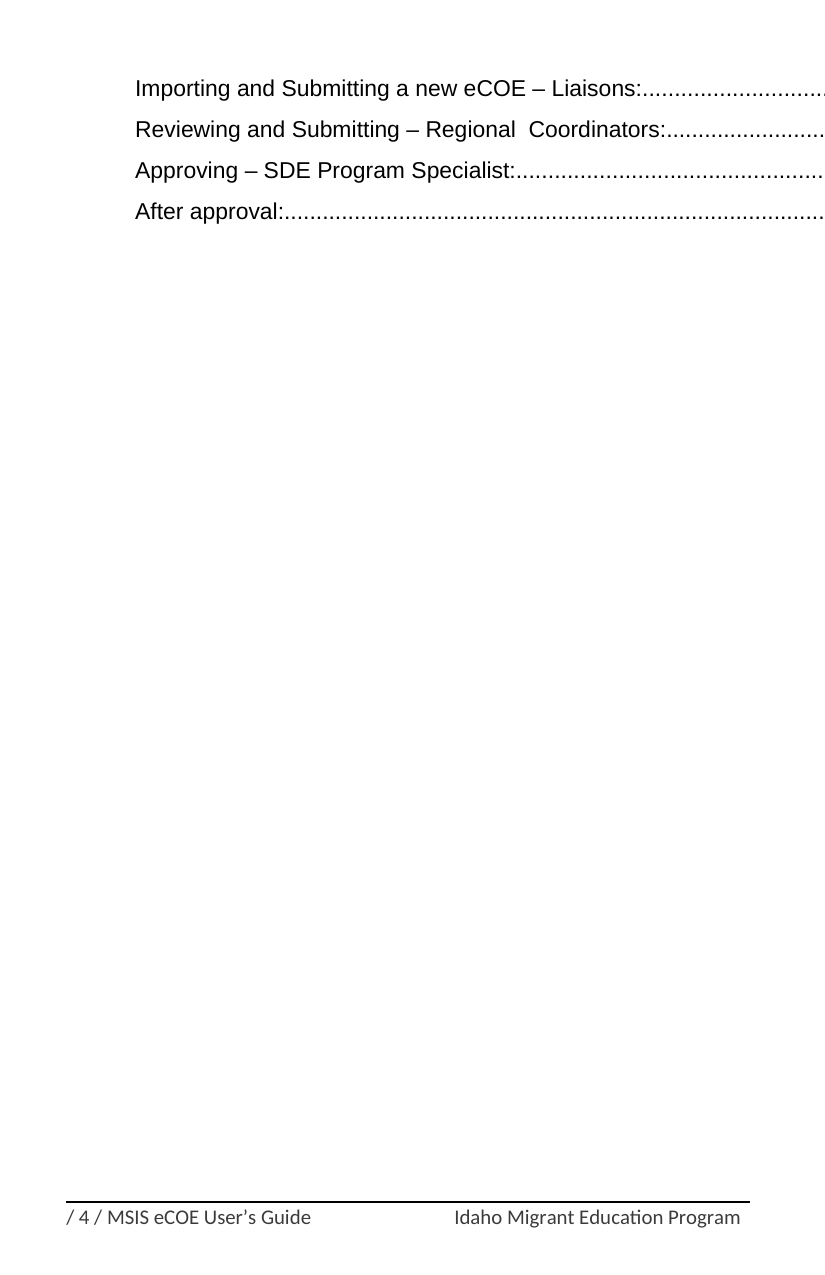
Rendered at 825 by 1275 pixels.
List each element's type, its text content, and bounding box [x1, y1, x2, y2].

text Reviewing and Submitting – Regional Coordinators: 25 [135, 116, 750, 142]
text Approving – SDE Program Specialist: 27 [135, 157, 750, 183]
text After approval: 29 [135, 198, 750, 224]
text Importing and Submitting a new eCOE – Liaisons: 22 [135, 75, 750, 101]
